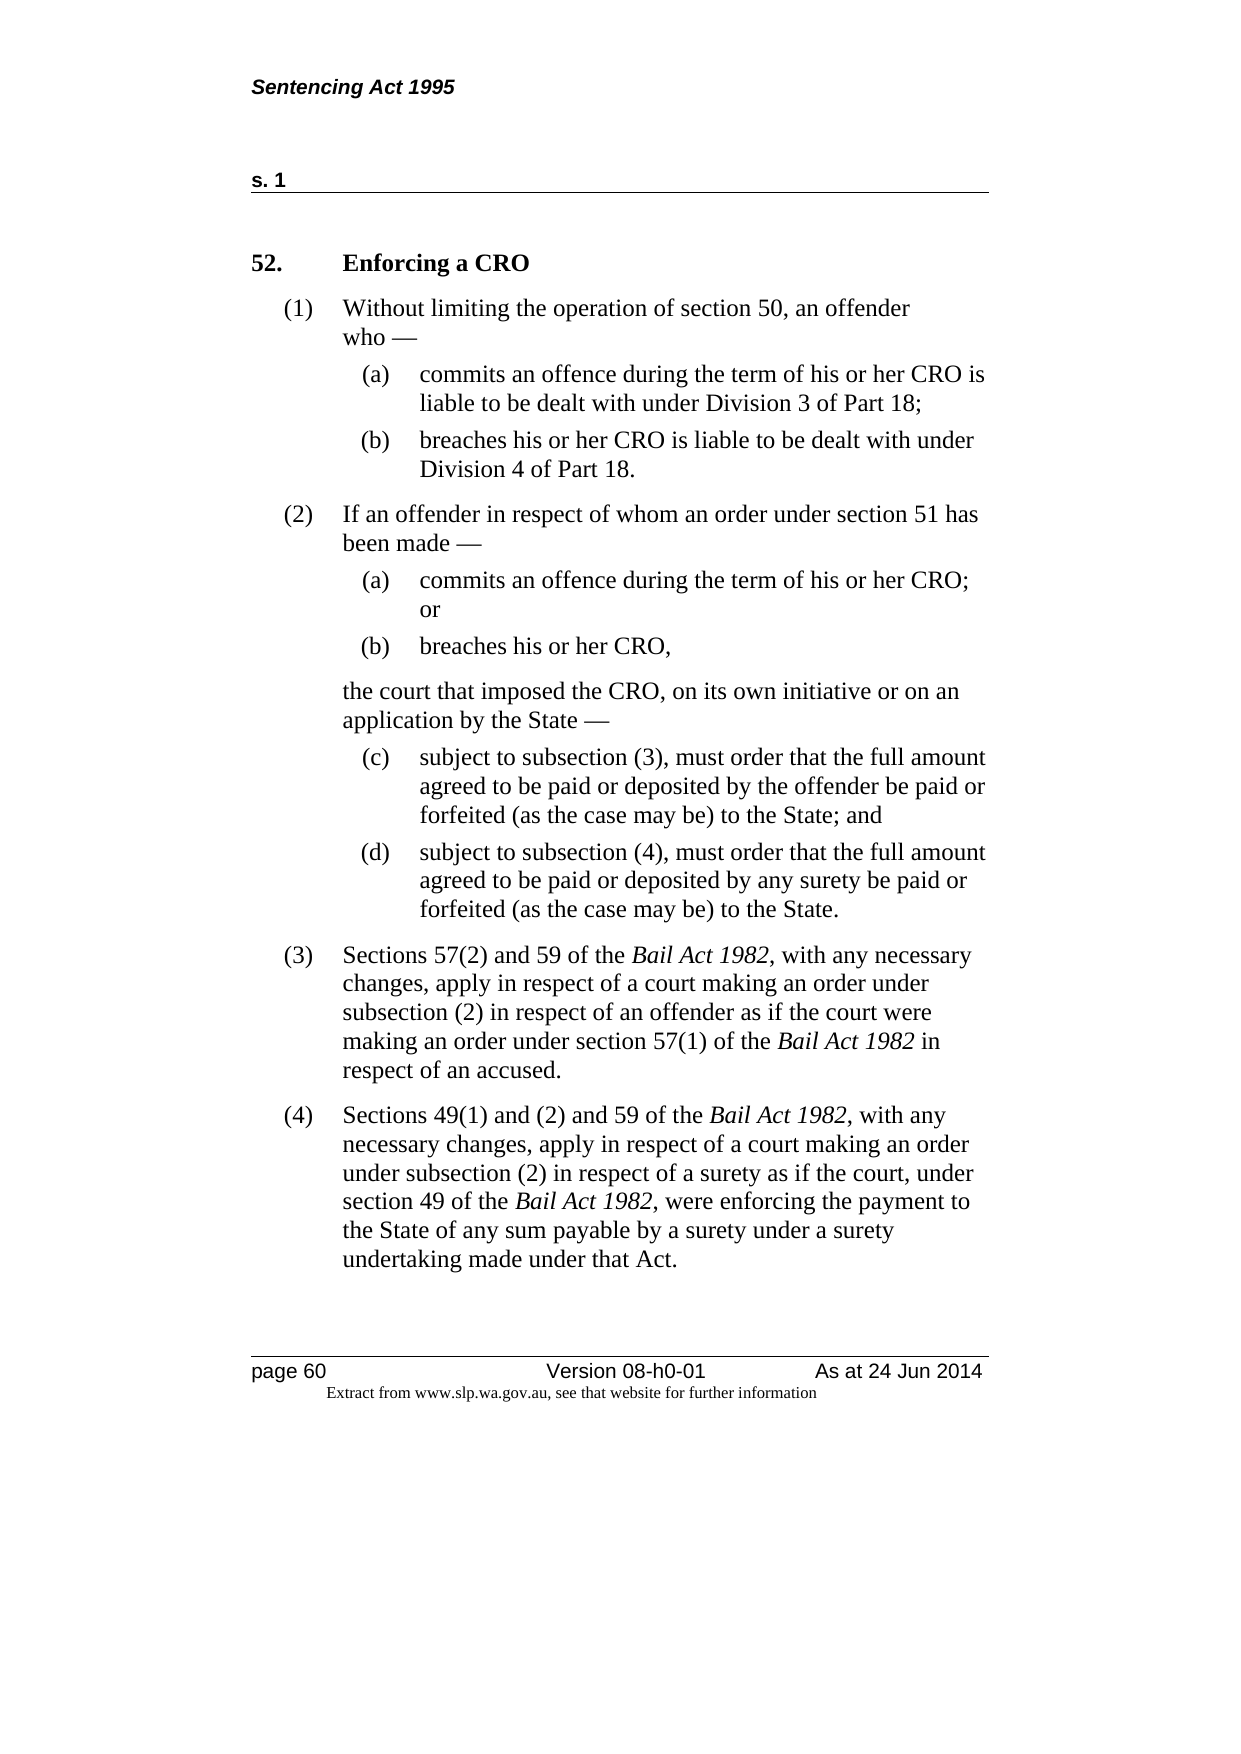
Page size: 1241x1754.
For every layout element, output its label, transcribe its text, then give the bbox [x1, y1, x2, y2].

text (b) breaches his or her CRO is liable to be dealt with under Division 4 of Part 18. [251, 425, 989, 483]
text (d) subject to subsection (4), must order that the full amount agreed to be paid or deposited by any surety be paid or forfeited (as the case may be) to the State. [251, 837, 989, 923]
text (2) If an offender in respect of whom an order under section 51 has been made — [251, 499, 989, 557]
text (a) commits an offence during the term of his or her CRO; or [251, 565, 989, 623]
text (c) subject to subsection (3), must order that the full amount agreed to be paid or deposited by the offender be paid or forfeited (as the case may be) to the State; and [251, 742, 989, 828]
subtitle 52. Enforcing a CRO [251, 248, 989, 277]
text (a) commits an offence during the term of his or her CRO is liable to be dealt with under Division 3 of Part 18; [251, 359, 989, 417]
text (4) Sections 49(1) and (2) and 59 of the Bail Act 1982, with any necessary changes, apply in respect of a court making an order under subsection (2) in respect of a surety as if the court, under section 49 of the Bail Act 1982, were enforcing the payment to the State of any sum payable by a surety under a surety undertaking made under that Act. [251, 1100, 989, 1273]
text the court that imposed the CRO, on its own initiative or on an application by the State — [251, 676, 989, 734]
text (3) Sections 57(2) and 59 of the Bail Act 1982, with any necessary changes, apply in respect of a court making an order under subsection (2) in respect of an offender as if the court were making an order under section 57(1) of the Bail Act 1982 in respect of an accused. [251, 940, 989, 1083]
text (1) Without limiting the operation of section 50, an offender who — [251, 293, 989, 351]
text (b) breaches his or her CRO, [251, 631, 989, 660]
